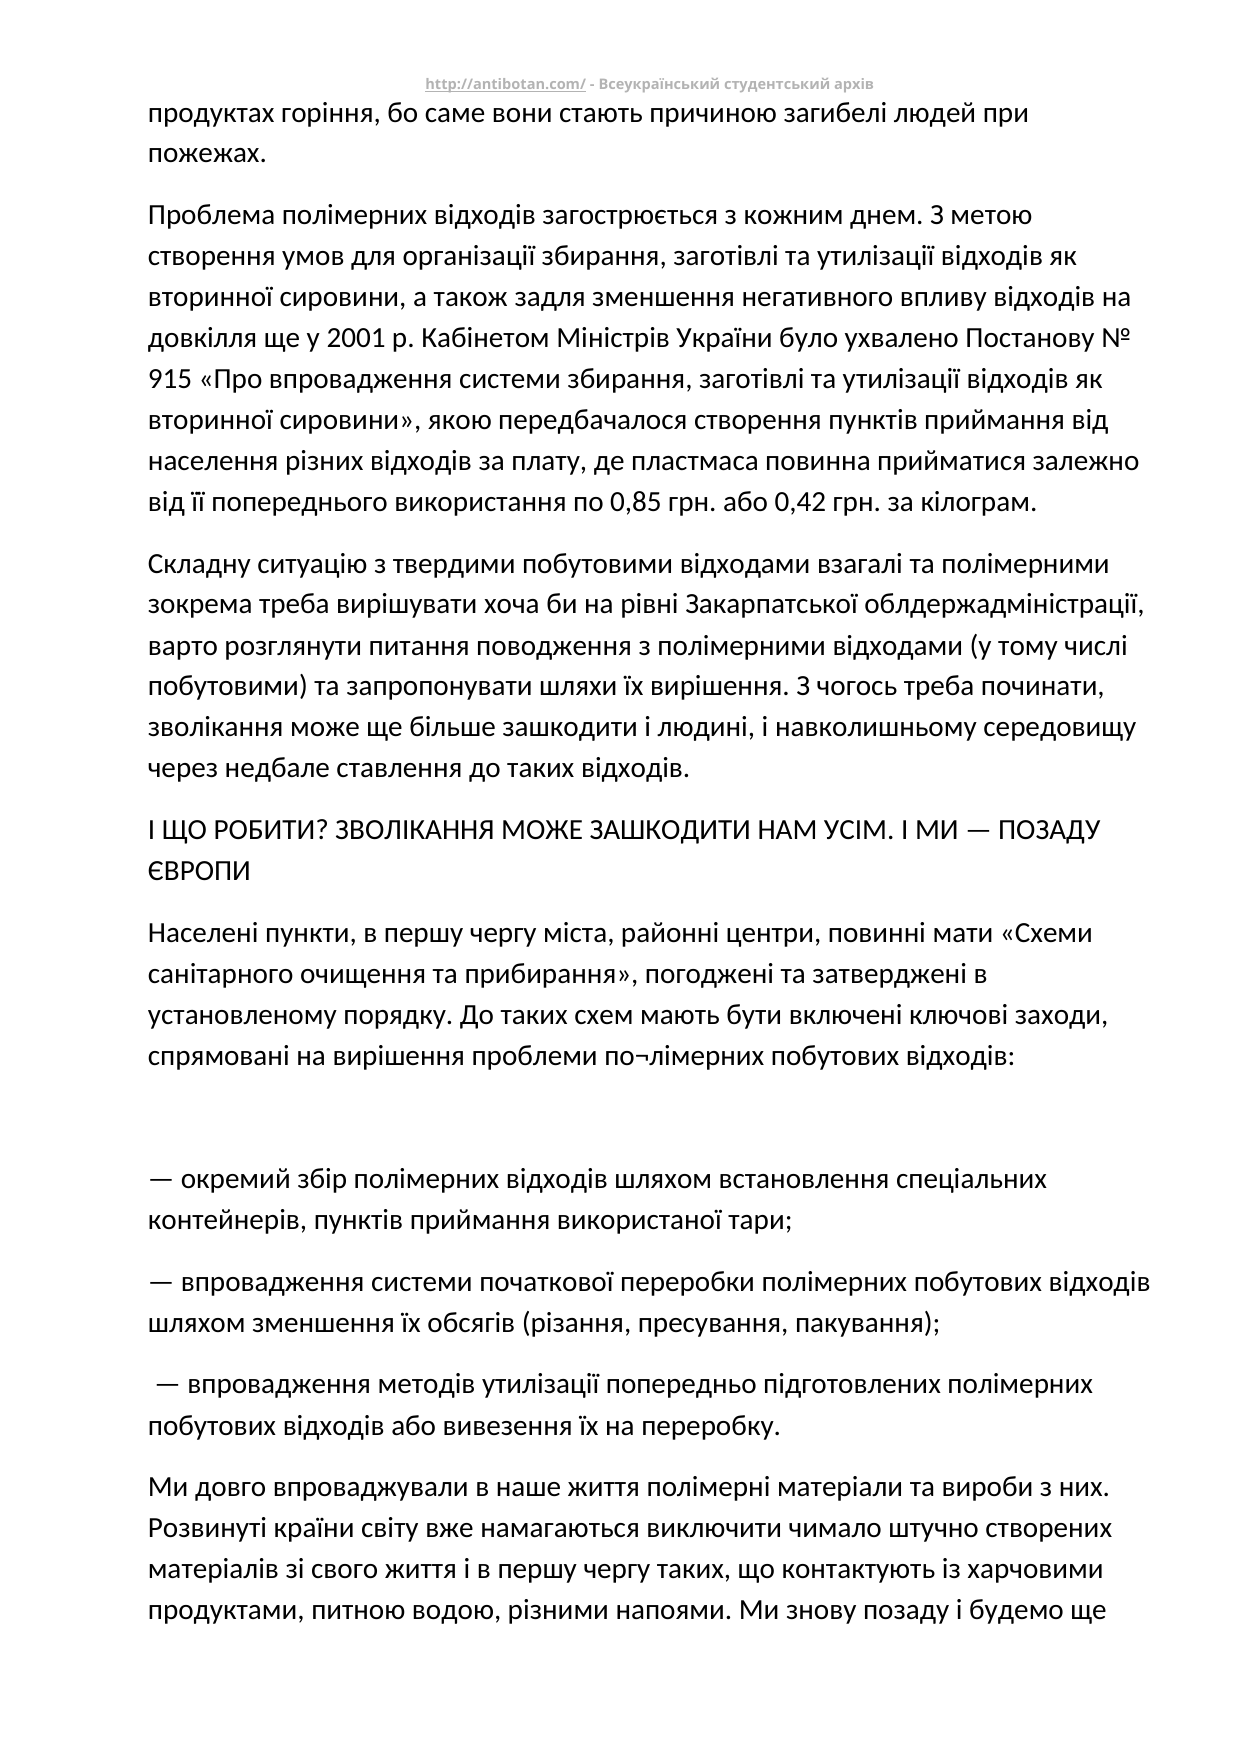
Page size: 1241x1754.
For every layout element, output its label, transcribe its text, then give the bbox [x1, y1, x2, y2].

text Населені пункти, в першу чергу міста, районні центри, повинні мати «Схеми санітарного очищення та прибирання», погоджені та затверджені в установленому порядку. До таких схем мають бути включені ключові заходи, спрямовані на вирішення проблеми по¬лімерних побутових відходів: [148, 914, 1152, 1072]
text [148, 94, 1152, 170]
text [148, 1468, 1152, 1627]
text — окремий збір полімерних відходів шляхом встановлення спеціальних контейнерів, пунктів приймання використаної тари; [148, 1160, 1152, 1237]
text — впровадження методів утилізації попередньо підготовлених полімерних побутових відходів або вивезення їх на переробку. [148, 1366, 1152, 1442]
text Складну ситуацію з твердими побутовими відходами взагалі та полімерними зокрема треба вирішувати хоча би на рівні Закарпатської облдержадміністрації, варто розглянути питання поводження з полімерними відходами (у тому числі побутовими) та запропонувати шляхи їх вирішення. З чогось треба починати, зволікання може ще більше зашкодити і людині, і навколишньому середовищу через недбале ставлення до таких відходів. [148, 545, 1152, 785]
text І ЩО РОБИТИ? ЗВОЛІКАННЯ МОЖЕ ЗАШКОДИТИ НАМ УСІМ. І МИ — ПОЗАДУ ЄВРОПИ [148, 811, 1152, 888]
text Проблема полімерних відходів загострюється з кожним днем. З метою створення умов для організації збирання, заготівлі та утилізації відходів як вторинної сировини, а також задля зменшення негативного впливу відходів на довкілля ще у 2001 р. Кабінетом Міністрів України було ухвалено Постанову № 915 «Про впровадження системи збирання, заготівлі та утилізації відходів як вторинної сировини», якою передбачалося створення пунктів приймання від населення різних відходів за плату, де пластмаса повинна прийматися залежно від її попереднього використання по 0,85 грн. або 0,42 грн. за кілограм. [148, 196, 1152, 518]
text — впровадження системи початкової переробки полімерних побутових відходів шляхом зменшення їх обсягів (різання, пресування, пакування); [148, 1263, 1152, 1339]
